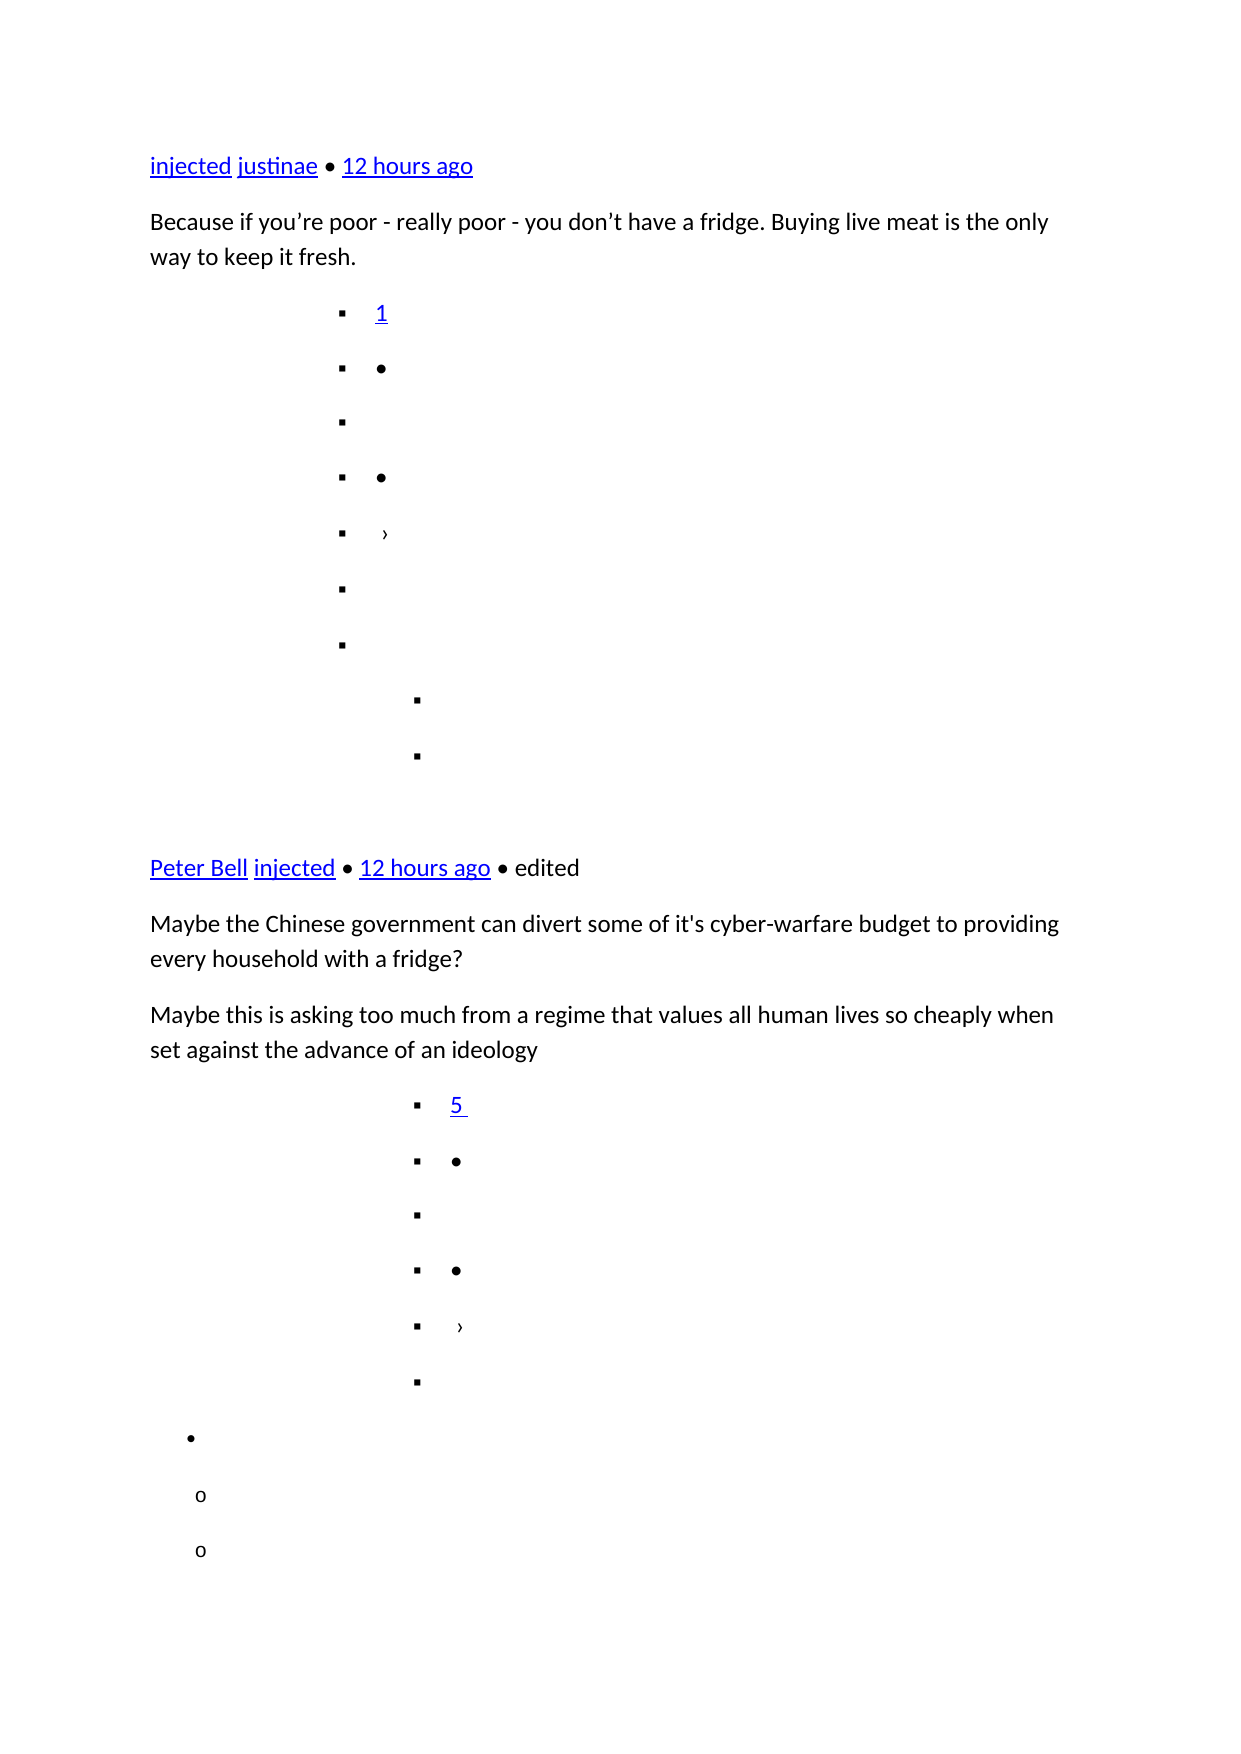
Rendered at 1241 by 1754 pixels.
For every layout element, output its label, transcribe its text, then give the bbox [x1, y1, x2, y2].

list • [337, 352, 1090, 383]
text Peter Bell injected • 12 hours ago • edited [150, 852, 1090, 883]
text Because if you’re poor - really poor - you don’t have a fridge. Buying live meat is the only way to keep it fresh. [150, 206, 1090, 271]
list • [337, 461, 1090, 492]
list • [412, 1254, 1090, 1285]
text injected justinae • 12 hours ago [150, 150, 1090, 181]
list 5 [412, 1090, 1090, 1120]
list 1 [337, 297, 1090, 327]
text Maybe the Chinese government can divert some of it's cyber-warfare budget to providing every household with a fridge? [150, 908, 1090, 973]
list › [337, 517, 1090, 548]
list • [412, 1146, 1090, 1176]
list › [412, 1310, 1090, 1341]
text Maybe this is asking too much from a regime that values all human lives so cheaply when set against the advance of an ideology [150, 999, 1090, 1064]
